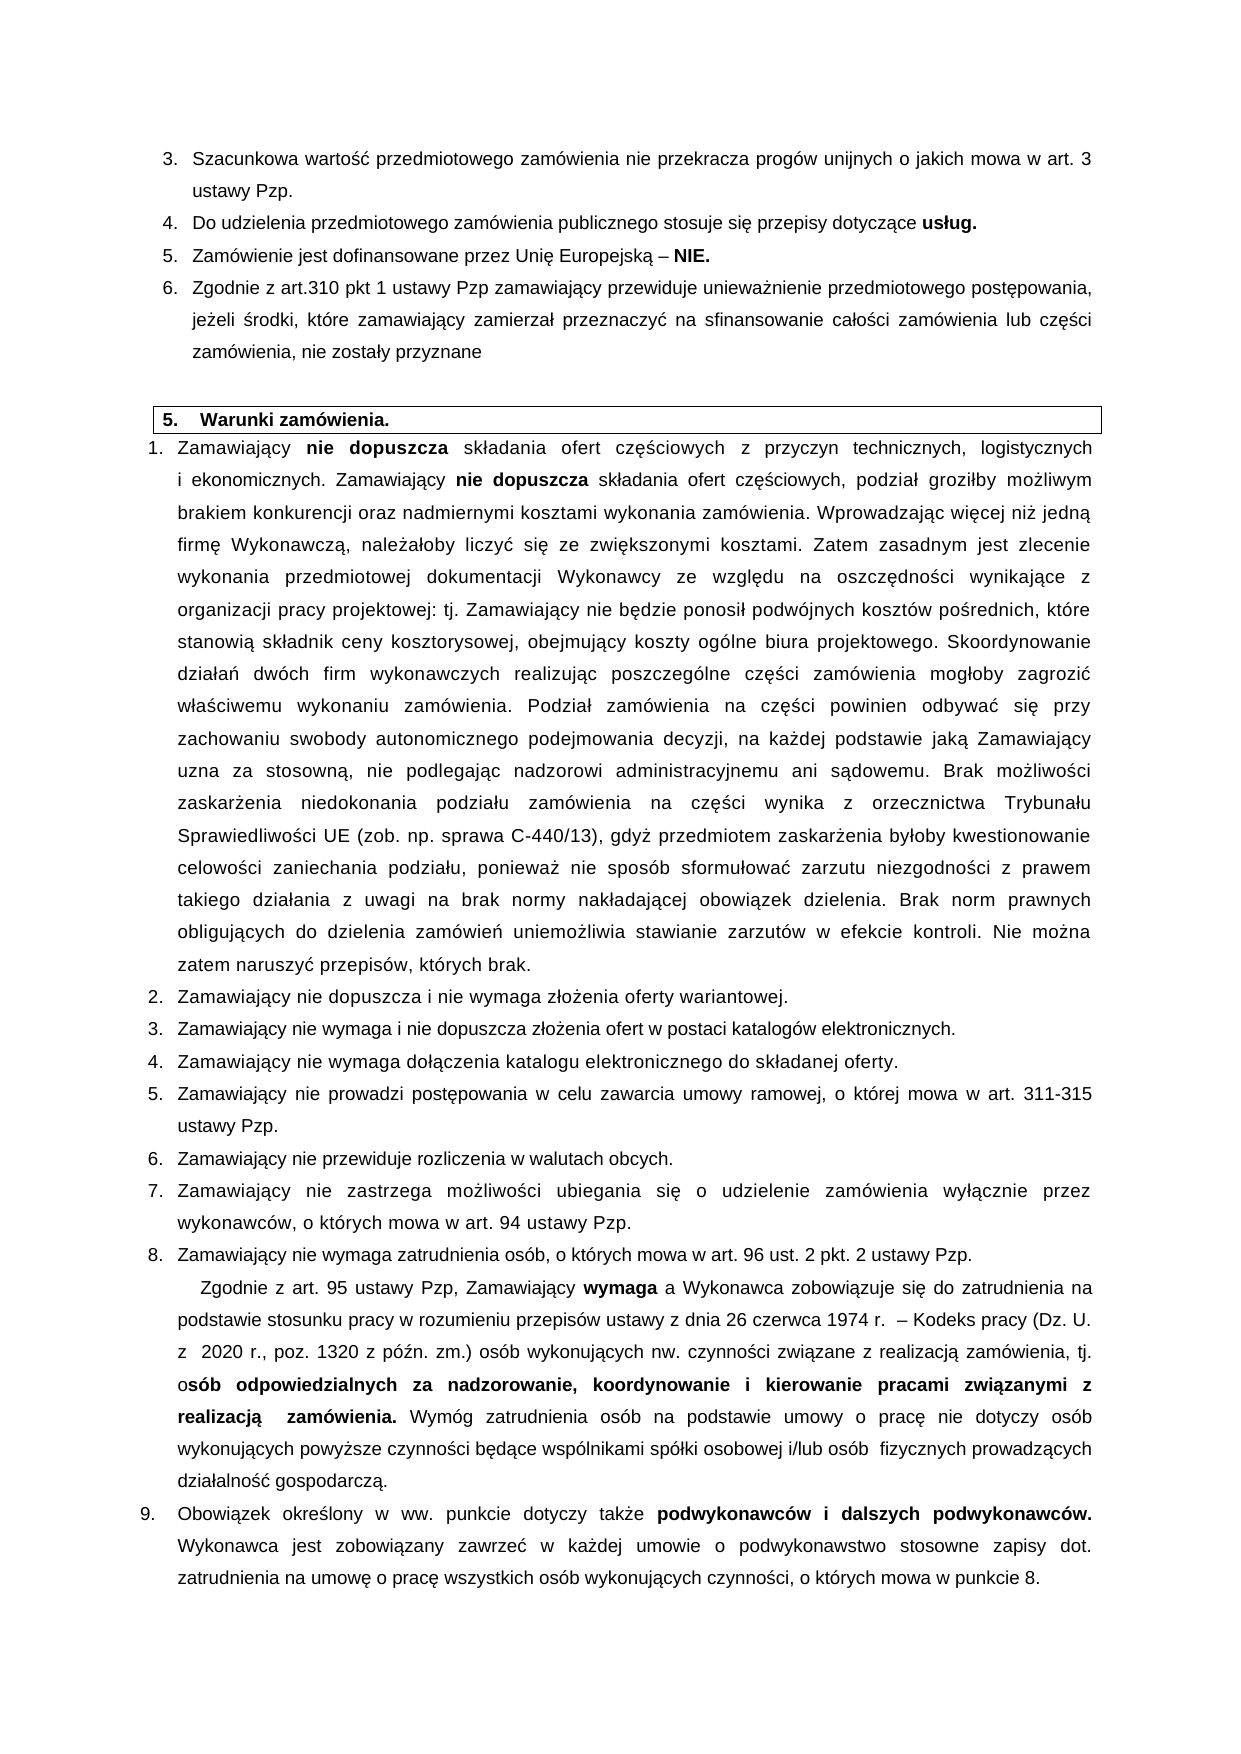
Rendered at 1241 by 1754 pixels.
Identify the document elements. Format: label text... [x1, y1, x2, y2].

list Zgodnie z art. 95 ustawy Pzp, Zamawiający wymaga a Wykonawca zobowiązuje się do zatrudnienia na podstawie stosunku pracy w rozumieniu przepisów ustawy z dnia 26 czerwca 1974 r. – Kodeks pracy (Dz. U. z 2020 r., poz. 1320 z późn. zm.) osób wykonujących nw. czynności związane z realizacją zamówienia, tj. osób odpowiedzialnych za nadzorowanie, koordynowanie i kierowanie pracami związanymi z realizacją zamówienia. Wymóg zatrudnienia osób na podstawie umowy o pracę nie dotyczy osób wykonujących powyższe czynności będące wspólnikami spółki osobowej i/lub osób fizycznych prowadzących działalność gospodarczą. [148, 1277, 1093, 1492]
list Zgodnie z art.310 pkt 1 ustawy Pzp zamawiający przewiduje unieważnienie przedmiotowego postępowania, jeżeli środki, które zamawiający zamierzał przeznaczyć na sfinansowanie całości zamówienia lub części zamówienia, nie zostały przyznane [162, 277, 1093, 363]
list Do udzielenia przedmiotowego zamówienia publicznego stosuje się przepisy dotyczące usług. [162, 212, 1093, 234]
list Zamawiający nie prowadzi postępowania w celu zawarcia umowy ramowej, o której mowa w art. 311-315 ustawy Pzp. [148, 1083, 1093, 1137]
list Zamawiający nie wymaga zatrudnienia osób, o których mowa w art. 96 ust. 2 pkt. 2 ustawy Pzp. [148, 1244, 1093, 1266]
list Zamawiający nie wymaga i nie dopuszcza złożenia ofert w postaci katalogów elektronicznych. [148, 1018, 1093, 1040]
list Szacunkowa wartość przedmiotowego zamówienia nie przekracza progów unijnych o jakich mowa w art. 3 ustawy Pzp. [162, 148, 1093, 201]
list Zamawiający nie przewiduje rozliczenia w walutach obcych. [148, 1147, 1093, 1169]
list Zamawiający nie dopuszcza i nie wymaga złożenia oferty wariantowej. [148, 986, 1093, 1007]
list Zamawiający nie dopuszcza składania ofert częściowych z przyczyn technicznych, logistycznych i ekonomicznych. Zamawiający nie dopuszcza składania ofert częściowych, podział groziłby możliwym brakiem konkurencji oraz nadmiernymi kosztami wykonania zamówienia. Wprowadzając więcej niż jedną firmę Wykonawczą, należałoby liczyć się ze zwiększonymi kosztami. Zatem zasadnym jest zlecenie wykonania przedmiotowej dokumentacji Wykonawcy ze względu na oszczędności wynikające z organizacji pracy projektowej: tj. Zamawiający nie będzie ponosił podwójnych kosztów pośrednich, które stanowią składnik ceny kosztorysowej, obejmujący koszty ogólne biura projektowego. Skoordynowanie działań dwóch firm wykonawczych realizując poszczególne części zamówienia mogłoby zagrozić właściwemu wykonaniu zamówienia. Podział zamówienia na części powinien odbywać się przy zachowaniu swobody autonomicznego podejmowania decyzji, na każdej podstawie jaką Zamawiający uzna za stosowną, nie podlegając nadzorowi administracyjnemu ani sądowemu. Brak możliwości zaskarżenia niedokonania podziału zamówienia na części wynika z orzecznictwa Trybunału Sprawiedliwości UE (zob. np. sprawa C-440/13), gdyż przedmiotem zaskarżenia byłoby kwestionowanie celowości zaniechania podziału, ponieważ nie sposób sformułować zarzutu niezgodności z prawem takiego działania z uwagi na brak normy nakładającej obowiązek dzielenia. Brak norm prawnych obligujących do dzielenia zamówień uniemożliwia stawianie zarzutów w efekcie kontroli. Nie można zatem naruszyć przepisów, których brak. [148, 437, 1093, 975]
list Zamawiający nie zastrzega możliwości ubiegania się o udzielenie zamówienia wyłącznie przez wykonawców, o których mowa w art. 94 ustawy Pzp. [148, 1180, 1093, 1233]
list Zamawiający nie wymaga dołączenia katalogu elektronicznego do składanej oferty. [148, 1051, 1093, 1072]
list Warunki zamówienia. [154, 407, 1101, 433]
list Obowiązek określony w ww. punkcie dotyczy także podwykonawców i dalszych podwykonawców. Wykonawca jest zobowiązany zawrzeć w każdej umowie o podwykonawstwo stosowne zapisy dot. zatrudnienia na umowę o pracę wszystkich osób wykonujących czynności, o których mowa w punkcie 8. [140, 1503, 1093, 1589]
list Zamówienie jest dofinansowane przez Unię Europejską – NIE. [162, 244, 1093, 266]
